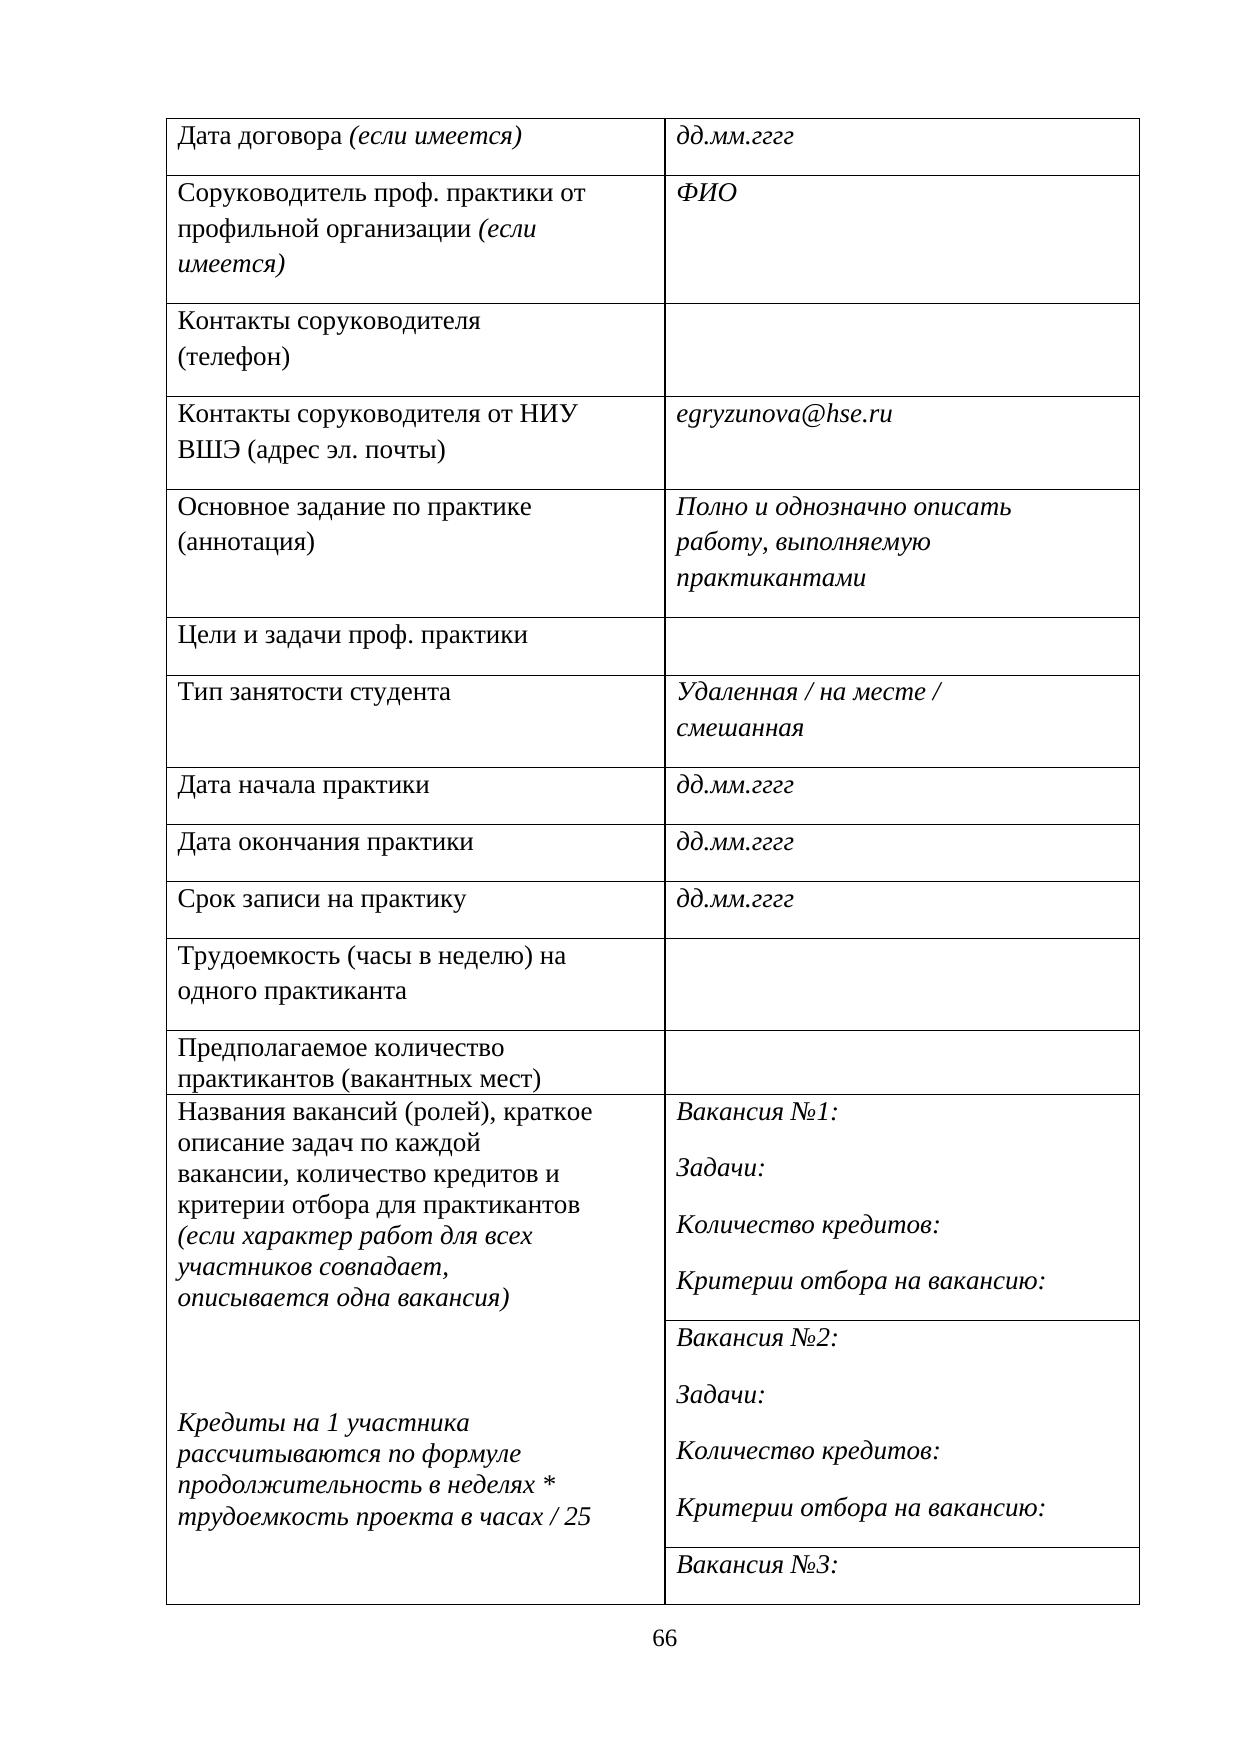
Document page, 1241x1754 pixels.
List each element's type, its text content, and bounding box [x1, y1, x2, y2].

table_cell дд.мм.гггг [666, 882, 1139, 938]
table_cell дд.мм.гггг [666, 768, 1139, 824]
table_cell ФИО [666, 176, 1139, 303]
table_cell Трудоемкость (часы в неделю) на одного практиканта [167, 939, 664, 1030]
table_cell Срок записи на практику [167, 882, 664, 938]
table_cell [666, 618, 1139, 674]
table_cell Полно и однозначно описать работу, выполняемую практикантами [666, 490, 1139, 617]
table_cell Названия вакансий (ролей), краткое описание задач по каждой вакансии, количество кредитов и критерии отбора для практикантов (если характер работ для всех участников совпадает, описывается одна вакансия) Кредиты на 1 участника рассчитываются по формуле продолжительность в неделях * трудоемкость проекта в часах / 25 [167, 1095, 664, 1604]
table_cell Тип занятости студента [167, 676, 664, 767]
table_cell Вакансия №2: Задачи: Количество кредитов: Критерии отбора на вакансию: [666, 1321, 1139, 1547]
table_cell Удаленная / на месте / смешанная [666, 676, 1139, 767]
table_cell [666, 1031, 1139, 1094]
table_cell egryzunova@hse.ru [666, 397, 1139, 488]
table_cell дд.мм.гггг [666, 119, 1139, 175]
table_cell Вакансия №1: Задачи: Количество кредитов: Критерии отбора на вакансию: [666, 1095, 1139, 1320]
table_cell Дата окончания практики [167, 825, 664, 881]
table_cell [666, 304, 1139, 396]
table_cell Дата договора (если имеется) [167, 119, 664, 175]
table_cell Цели и задачи проф. практики [167, 618, 664, 674]
table_cell дд.мм.гггг [666, 825, 1139, 881]
table_cell [666, 939, 1139, 1030]
table_cell Контакты соруководителя от НИУ ВШЭ (адрес эл. почты) [167, 397, 664, 488]
table_cell Контакты соруководителя (телефон) [167, 304, 664, 396]
table_cell Основное задание по практике (аннотация) [167, 490, 664, 617]
table_cell Дата начала практики [167, 768, 664, 824]
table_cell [666, 1548, 1139, 1604]
table_cell Соруководитель проф. практики от профильной организации (если имеется) [167, 176, 664, 303]
table_cell Предполагаемое количество практикантов (вакантных мест) [167, 1031, 664, 1094]
